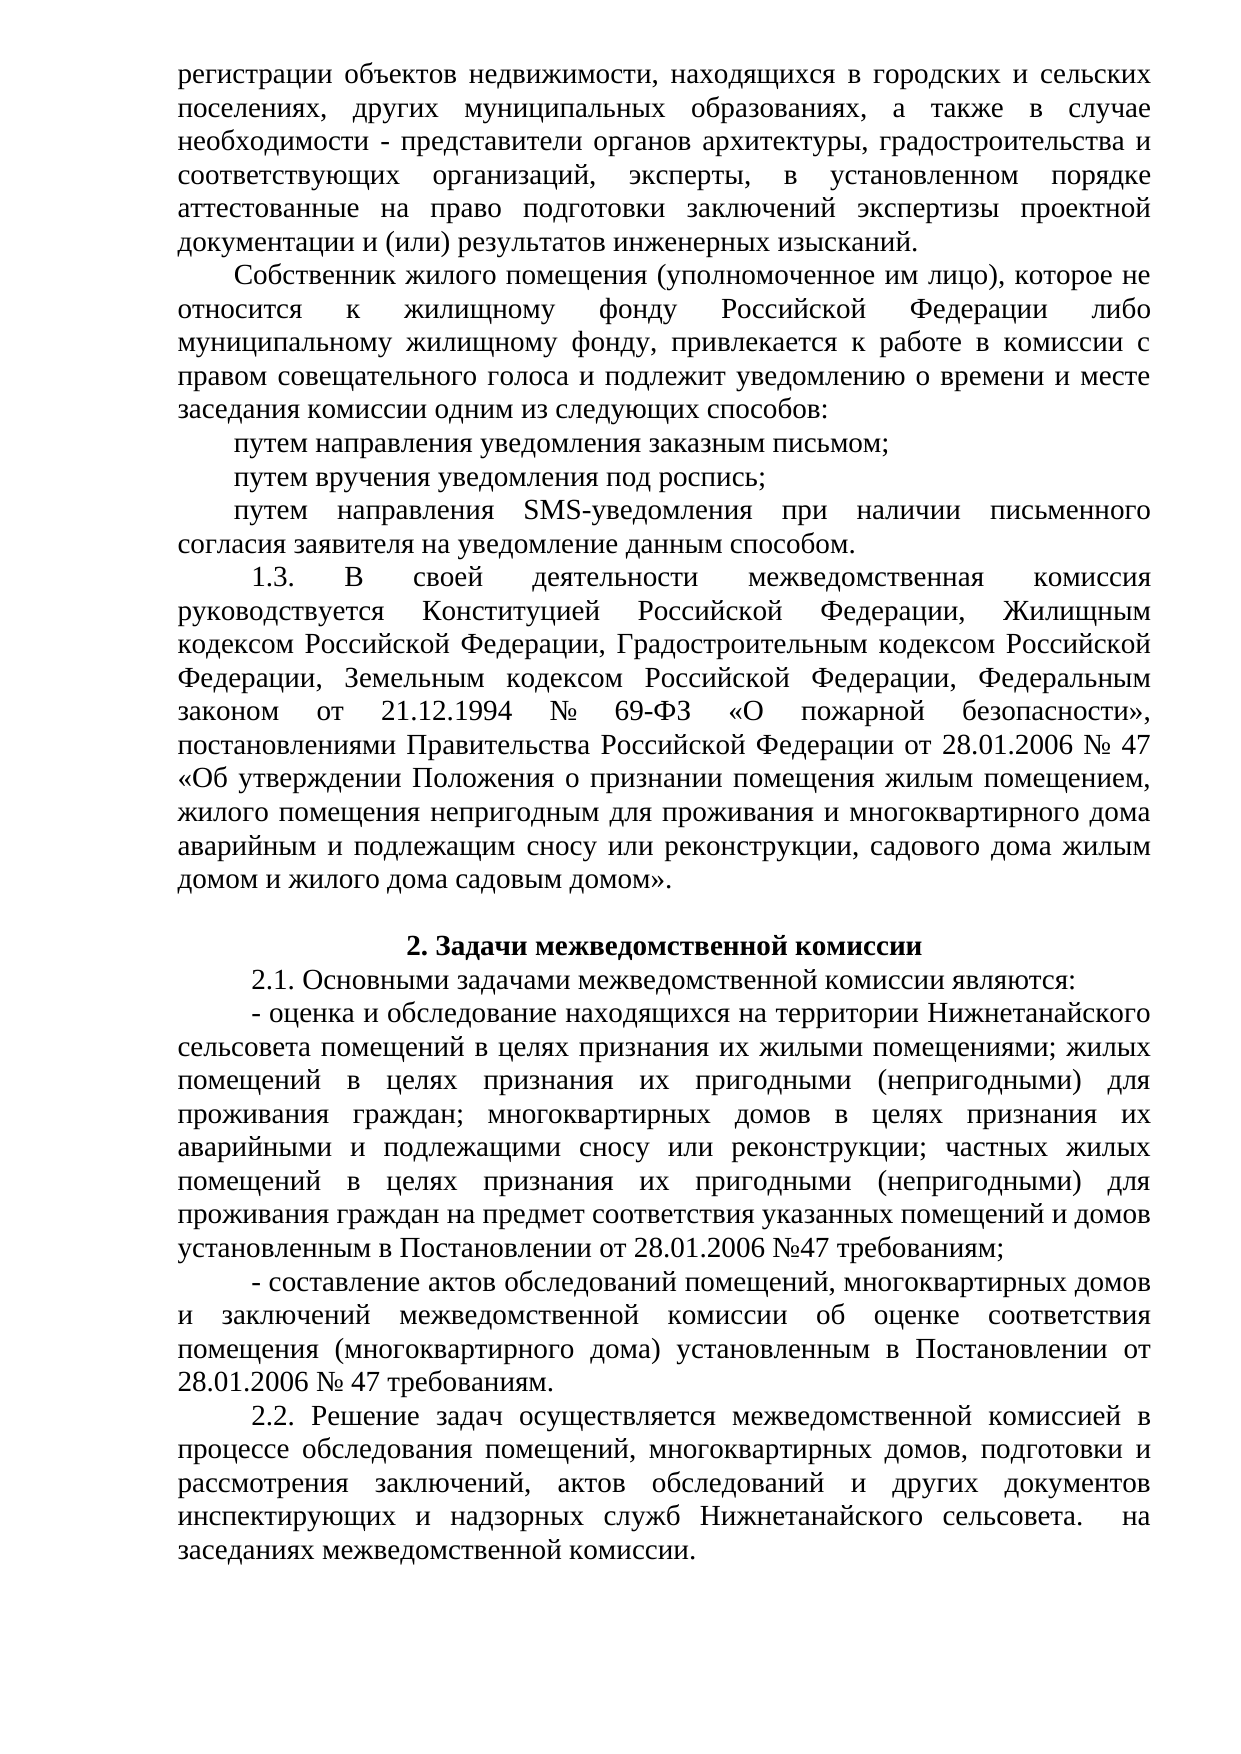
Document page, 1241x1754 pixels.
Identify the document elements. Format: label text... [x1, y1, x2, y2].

text - составление актов обследований помещений, многоквартирных домов и заключений межведомственной комиссии об оценке соответствия помещения (многоквартирного дома) установленным в Постановлении от 28.01.2006 № 47 требованиям. [177, 1264, 1152, 1398]
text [177, 56, 1152, 257]
text путем вручения уведомления под роспись; [177, 459, 1152, 492]
text путем направления SMS-уведомления при наличии письменного согласия заявителя на уведомление данным способом. [177, 492, 1152, 559]
text Собственник жилого помещения (уполномоченное им лицо), которое не относится к жилищному фонду Российской Федерации либо муниципальному жилищному фонду, привлекается к работе в комиссии с правом совещательного голоса и подлежит уведомлению о времени и месте заседания комиссии одним из следующих способов: [177, 257, 1152, 425]
text 2. Задачи межведомственной комиссии [177, 928, 1152, 962]
text 2.1. Основными задачами межведомственной комиссии являются: [177, 962, 1152, 995]
text 2.2. Решение задач осуществляется межведомственной комиссией в процессе обследования помещений, многоквартирных домов, подготовки и рассмотрения заключений, актов обследований и других документов инспектирующих и надзорных служб Нижнетанайского сельсовета. на заседаниях межведомственной комиссии. [177, 1398, 1152, 1566]
text 1.3. В своей деятельности межведомственная комиссия руководствуется Конституцией Российской Федерации, Жилищным кодексом Российской Федерации, Градостроительным кодексом Российской Федерации, Земельным кодексом Российской Федерации, Федеральным законом от 21.12.1994 № 69-ФЗ «О пожарной безопасности», постановлениями Правительства Российской Федерации от 28.01.2006 № 47 «Об утверждении Положения о признании помещения жилым помещением, жилого помещения непригодным для проживания и многоквартирного дома аварийным и подлежащим сносу или реконструкции, садового дома жилым домом и жилого дома садовым домом». [177, 559, 1152, 895]
text путем направления уведомления заказным письмом; [177, 425, 1152, 459]
text - оценка и обследование находящихся на территории Нижнетанайского сельсовета помещений в целях признания их жилыми помещениями; жилых помещений в целях признания их пригодными (непригодными) для проживания граждан; многоквартирных домов в целях признания их аварийными и подлежащими сносу или реконструкции; частных жилых помещений в целях признания их пригодными (непригодными) для проживания граждан на предмет соответствия указанных помещений и домов установленным в Постановлении от 28.01.2006 №47 требованиям; [177, 995, 1152, 1264]
